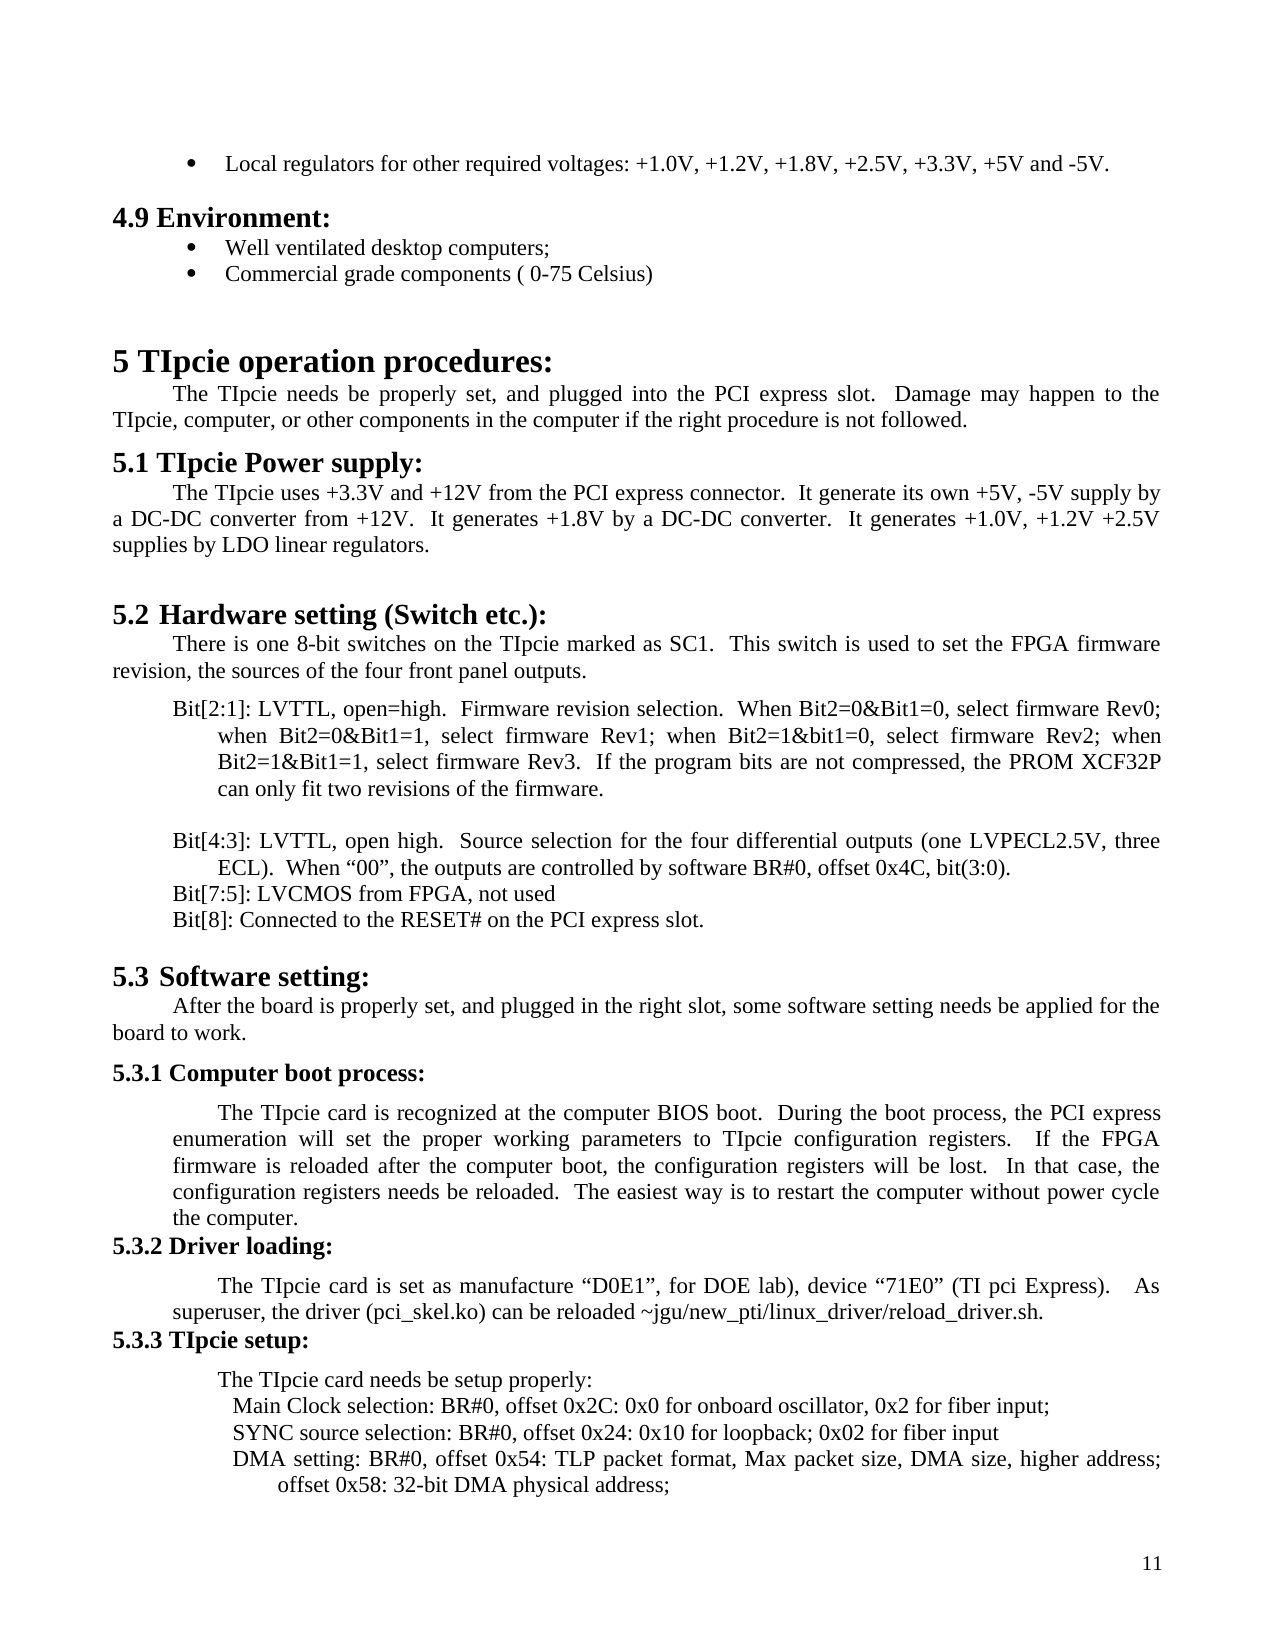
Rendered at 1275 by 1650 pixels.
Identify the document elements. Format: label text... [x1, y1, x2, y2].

text 5.3.1 Computer boot process: [112, 1058, 1162, 1087]
text 4.9 Environment: [112, 200, 1162, 234]
list Local regulators for other required voltages: +1.0V, +1.2V, +1.8V, +2.5V, +3.3V, +5V and -5V. [187, 150, 1162, 176]
text 5.3.3 TIpcie setup: [112, 1325, 1162, 1353]
text The TIpcie card needs be setup properly: [172, 1366, 1162, 1392]
text DMA setting: BR#0, offset 0x54: TLP packet format, Max packet size, DMA size, higher address; offset 0x58: 32-bit DMA physical address; [232, 1445, 1162, 1498]
text Bit[4:3]: LVTTL, open high. Source selection for the four differential outputs (one LVPECL2.5V, three ECL). When “00”, the outputs are controlled by software BR#0, offset 0x4C, bit(3:0). [172, 827, 1162, 880]
text Bit[8]: Connected to the RESET# on the PCI express slot. [172, 906, 1162, 933]
text 5.1 TIpcie Power supply: [112, 445, 1162, 479]
list Software setting: [112, 959, 1162, 993]
subtitle 5 TIpcie operation procedures: [112, 342, 1162, 380]
text Bit[2:1]: LVTTL, open=high. Firmware revision selection. When Bit2=0&Bit1=0, select firmware Rev0; when Bit2=0&Bit1=1, select firmware Rev1; when Bit2=1&bit1=0, select firmware Rev2; when Bit2=1&Bit1=1, select firmware Rev3. If the program bits are not compressed, the PROM XCF32P can only fit two revisions of the firmware. [172, 696, 1162, 801]
text The TIpcie uses +3.3V and +12V from the PCI express connector. It generate its own +5V, -5V supply by a DC-DC converter from +12V. It generates +1.8V by a DC-DC converter. It generates +1.0V, +1.2V +2.5V supplies by LDO linear regulators. [112, 479, 1162, 558]
list Commercial grade components ( 0-75 Celsius) [187, 260, 1162, 287]
text The TIpcie needs be properly set, and plugged into the PCI express slot. Damage may happen to the TIpcie, computer, or other components in the computer if the right procedure is not followed. [112, 380, 1162, 433]
text Main Clock selection: BR#0, offset 0x2C: 0x0 for onboard oscillator, 0x2 for fiber input; [187, 1392, 1162, 1419]
text 5.3.2 Driver loading: [112, 1231, 1162, 1259]
text The TIpcie card is set as manufacture “D0E1”, for DOE lab), device “71E0” (TI pci Express). As superuser, the driver (pci_skel.ko) can be reloaded ~jgu/new_pti/linux_driver/reload_driver.sh. [172, 1272, 1162, 1325]
list Well ventilated desktop computers; [187, 234, 1162, 260]
text Bit[7:5]: LVCMOS from FPGA, not used [172, 880, 1162, 906]
list Hardware setting (Switch etc.): [112, 597, 1162, 630]
text The TIpcie card is recognized at the computer BIOS boot. During the boot process, the PCI express enumeration will set the proper working parameters to TIpcie configuration registers. If the FPGA firmware is reloaded after the computer boot, the configuration registers will be lost. In that case, the configuration registers needs be reloaded. The easiest way is to restart the computer without power cycle the computer. [172, 1099, 1162, 1231]
text After the board is properly set, and plugged in the right slot, some software setting needs be applied for the board to work. [112, 993, 1162, 1045]
text There is one 8-bit switches on the TIpcie marked as SC1. This switch is used to set the FPGA firmware revision, the sources of the four front panel outputs. [112, 630, 1162, 683]
text SYNC source selection: BR#0, offset 0x24: 0x10 for loopback; 0x02 for fiber input [187, 1419, 1162, 1445]
